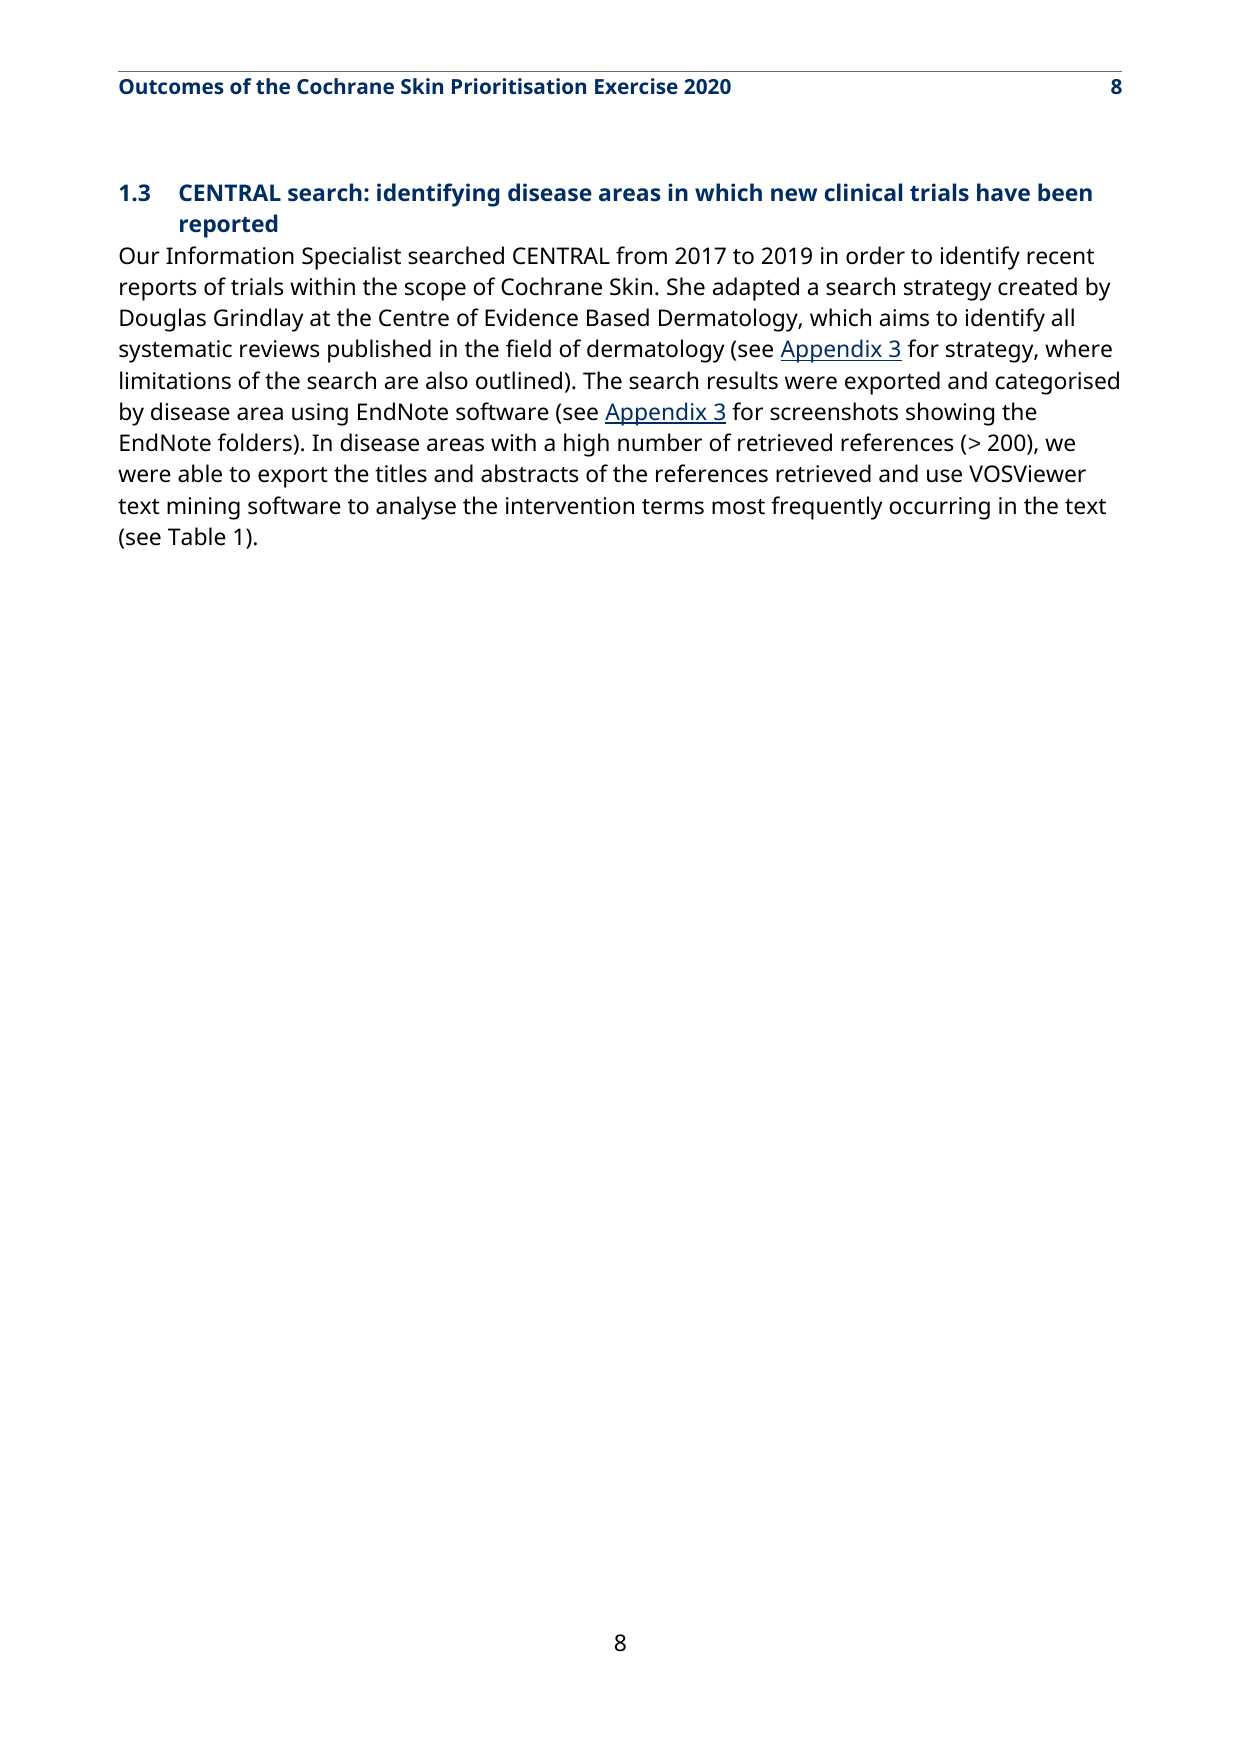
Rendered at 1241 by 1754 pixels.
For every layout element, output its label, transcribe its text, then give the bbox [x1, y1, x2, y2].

text Our Information Specialist searched CENTRAL from 2017 to 2019 in order to identify recent reports of trials within the scope of Cochrane Skin. She adapted a search strategy created by Douglas Grindlay at the Centre of Evidence Based Dermatology, which aims to identify all systematic reviews published in the field of dermatology (see Appendix 3 for strategy, where limitations of the search are also outlined). The search results were exported and categorised by disease area using EndNote software (see Appendix 3 for screenshots showing the EndNote folders). In disease areas with a high number of retrieved references (> 200), we were able to export the titles and abstracts of the references retrieved and use VOSViewer text mining software to analyse the intervention terms most frequently occurring in the text (see Table 1). [118, 240, 1122, 552]
subtitle CENTRAL search: identifying disease areas in which new clinical trials have been reported [118, 177, 1122, 240]
